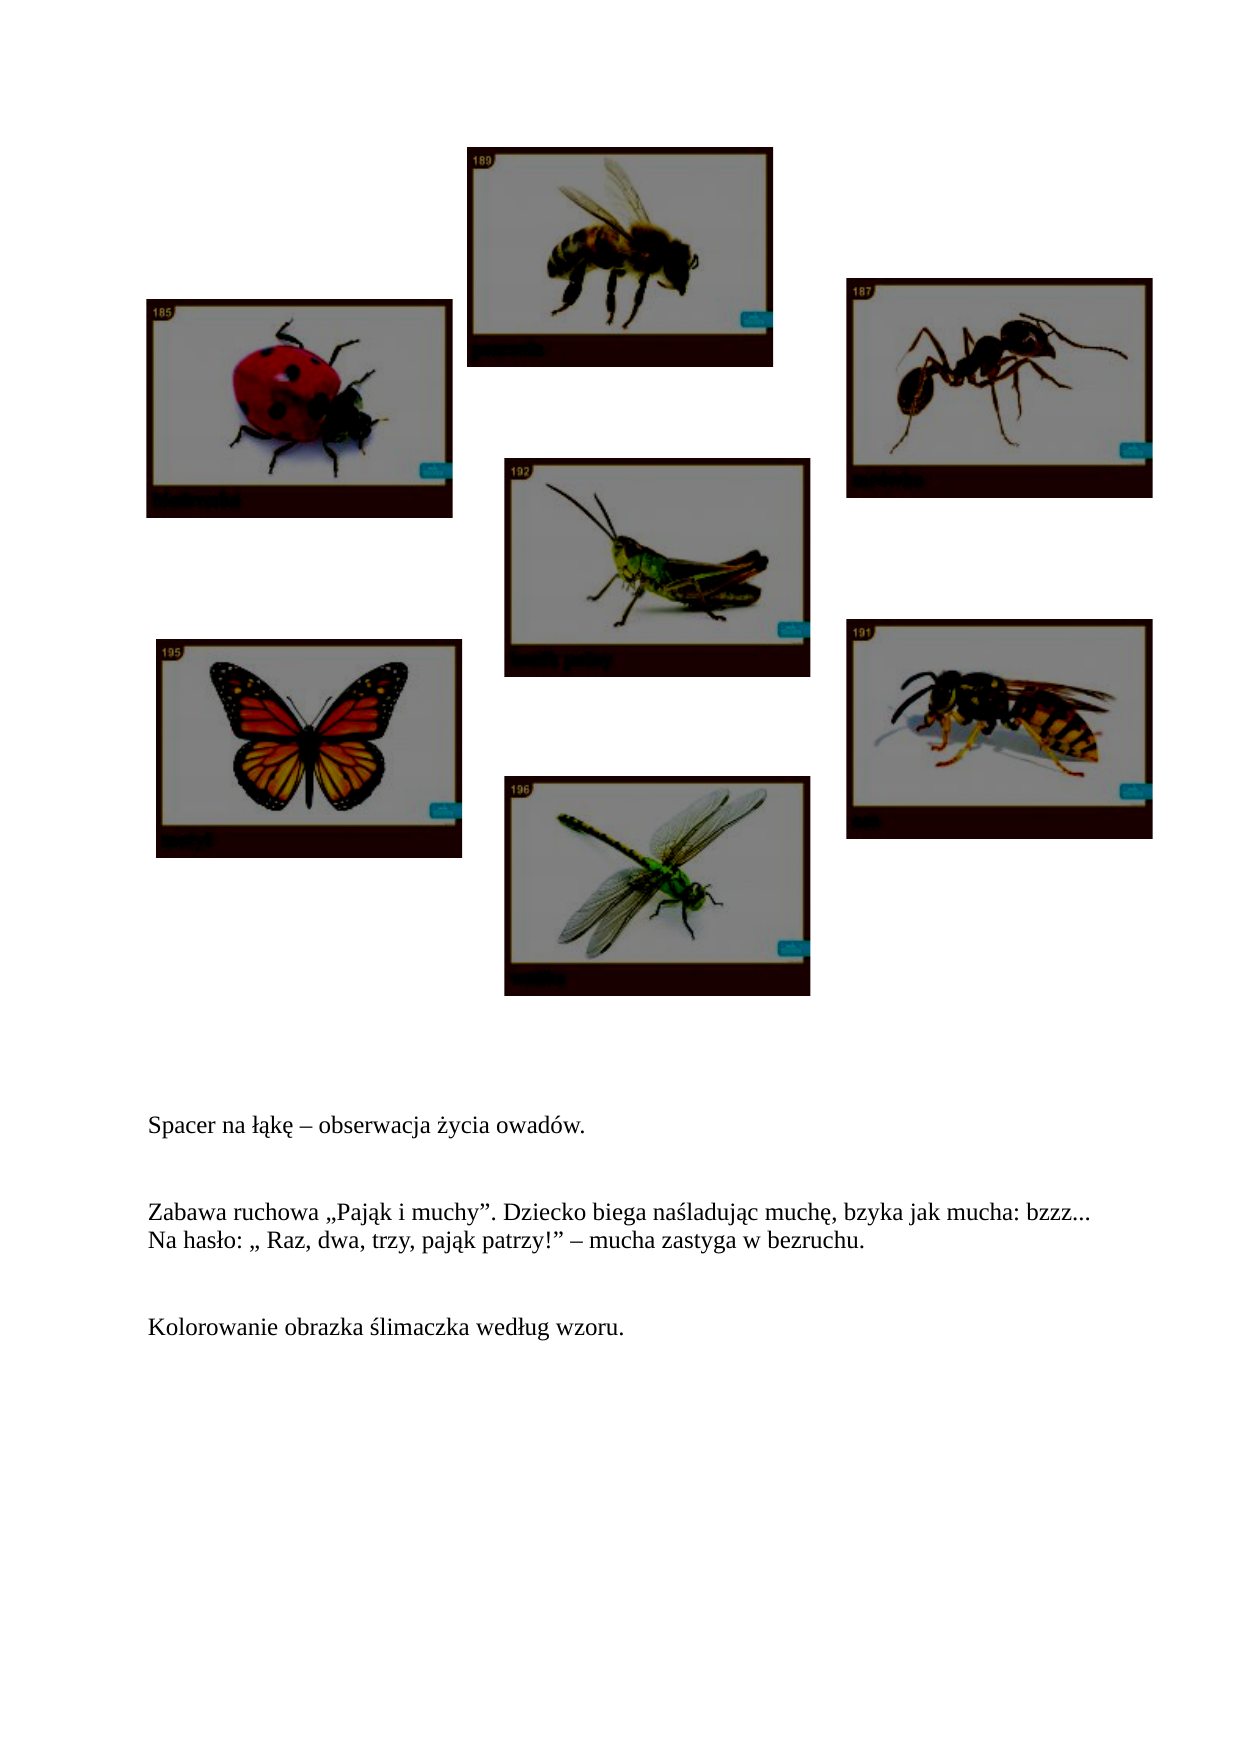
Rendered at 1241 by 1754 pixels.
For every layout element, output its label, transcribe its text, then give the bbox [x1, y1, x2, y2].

text Spacer na łąkę – obserwacja życia owadów. [148, 1111, 1093, 1139]
text Kolorowanie obrazka ślimaczka według wzoru. [148, 1312, 1093, 1341]
text Zabawa ruchowa „Pająk i muchy”. Dziecko biega naśladując muchę, bzyka jak mucha: bzzz... Na hasło: „ Raz, dwa, trzy, pająk patrzy!” – mucha zastyga w bezruchu. [148, 1197, 1093, 1254]
